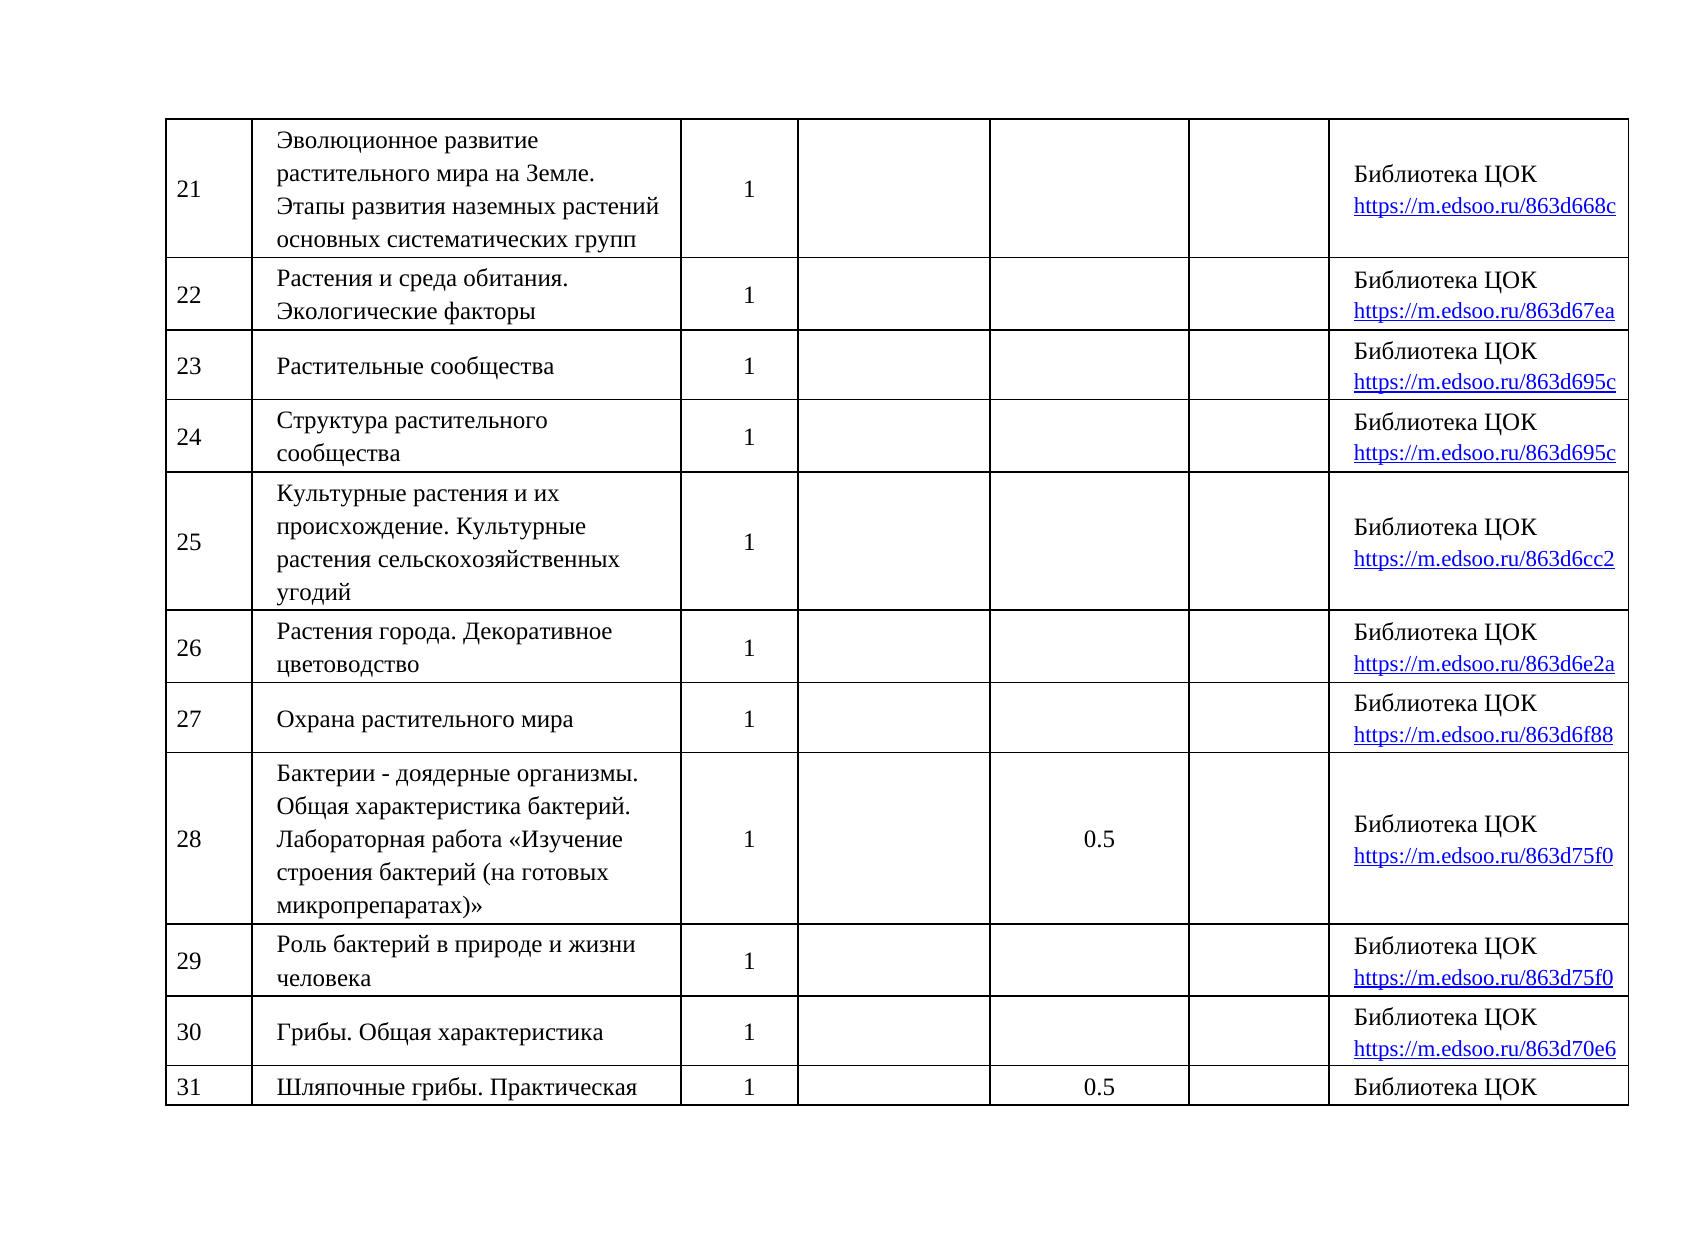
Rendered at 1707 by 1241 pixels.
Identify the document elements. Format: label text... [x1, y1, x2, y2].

table_cell Эволюционное развитие растительного мира на Земле. Этапы развития наземных растений основных систематических групп [253, 120, 680, 257]
table_cell Библиотека ЦОК https://m.edsoo.ru/863d695c [1330, 331, 1628, 398]
table_cell Библиотека ЦОК https://m.edsoo.ru/863d668c [1330, 120, 1628, 257]
table_cell [799, 753, 989, 923]
table_cell [799, 611, 989, 682]
table_cell Библиотека ЦОК https://m.edsoo.ru/863d67ea [1330, 258, 1628, 329]
table_cell [799, 120, 989, 257]
table_cell Библиотека ЦОК https://m.edsoo.ru/863d75f0 [1330, 753, 1628, 923]
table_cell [1330, 1066, 1628, 1104]
table_cell [991, 258, 1188, 329]
table_cell 1 [682, 473, 797, 609]
table_cell [1190, 611, 1328, 682]
table_cell [1190, 400, 1328, 471]
table_cell 30 [167, 997, 251, 1065]
table_cell Библиотека ЦОК https://m.edsoo.ru/863d70e6 [1330, 997, 1628, 1065]
table_cell [1190, 331, 1328, 398]
table_cell Грибы. Общая характеристика [253, 997, 680, 1065]
table_cell Библиотека ЦОК https://m.edsoo.ru/863d6cc2 [1330, 473, 1628, 609]
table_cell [253, 1066, 680, 1104]
table_cell [799, 925, 989, 995]
table_cell Растения и среда обитания. Экологические факторы [253, 258, 680, 329]
table_cell 0.5 [991, 1066, 1188, 1104]
table_cell 1 [682, 120, 797, 257]
table_cell [991, 331, 1188, 398]
table_cell 1 [682, 753, 797, 923]
table_cell 25 [167, 473, 251, 609]
table_cell 1 [682, 925, 797, 995]
table_cell [991, 997, 1188, 1065]
table_cell Библиотека ЦОК https://m.edsoo.ru/863d6e2a [1330, 611, 1628, 682]
table_cell 1 [682, 400, 797, 471]
table_cell 28 [167, 753, 251, 923]
table_cell [1190, 258, 1328, 329]
table_cell 1 [682, 331, 797, 398]
table_cell Роль бактерий в природе и жизни человека [253, 925, 680, 995]
table_cell Охрана растительного мира [253, 683, 680, 751]
table_cell [991, 925, 1188, 995]
table_cell [799, 1066, 989, 1104]
table_cell Бактерии - доядерные организмы. Общая характеристика бактерий. Лабораторная работа «Изучение строения бактерий (на готовых микропрепаратах)» [253, 753, 680, 923]
table_cell Культурные растения и их происхождение. Культурные растения сельскохозяйственных угодий [253, 473, 680, 609]
table_cell 1 [682, 258, 797, 329]
table_cell 26 [167, 611, 251, 682]
table_cell [799, 473, 989, 609]
table_cell [1190, 120, 1328, 257]
table_cell 27 [167, 683, 251, 751]
table_cell [1190, 997, 1328, 1065]
table_cell [991, 400, 1188, 471]
table_cell Библиотека ЦОК https://m.edsoo.ru/863d75f0 [1330, 925, 1628, 995]
table_cell [1190, 683, 1328, 751]
table_cell [1190, 925, 1328, 995]
table_cell [799, 683, 989, 751]
table_cell 29 [167, 925, 251, 995]
table_cell [1190, 1066, 1328, 1104]
table_cell Растительные сообщества [253, 331, 680, 398]
table_cell 1 [682, 997, 797, 1065]
table_cell [1190, 753, 1328, 923]
table_cell 1 [682, 683, 797, 751]
table_cell [799, 258, 989, 329]
table_cell [1190, 473, 1328, 609]
table_cell [991, 683, 1188, 751]
table_cell 24 [167, 400, 251, 471]
table_cell [991, 473, 1188, 609]
table_cell Растения города. Декоративное цветоводство [253, 611, 680, 682]
table_cell 23 [167, 331, 251, 398]
table_cell Структура растительного сообщества [253, 400, 680, 471]
table_cell [991, 611, 1188, 682]
table_cell [799, 997, 989, 1065]
table_cell 21 [167, 120, 251, 257]
table_cell 22 [167, 258, 251, 329]
table_cell Библиотека ЦОК https://m.edsoo.ru/863d695c [1330, 400, 1628, 471]
table_cell Библиотека ЦОК https://m.edsoo.ru/863d6f88 [1330, 683, 1628, 751]
table_cell [799, 400, 989, 471]
table_cell [799, 331, 989, 398]
table_cell 31 [167, 1066, 251, 1104]
table_cell 0.5 [991, 753, 1188, 923]
table_cell 1 [682, 611, 797, 682]
table_cell [991, 120, 1188, 257]
table_cell 1 [682, 1066, 797, 1104]
